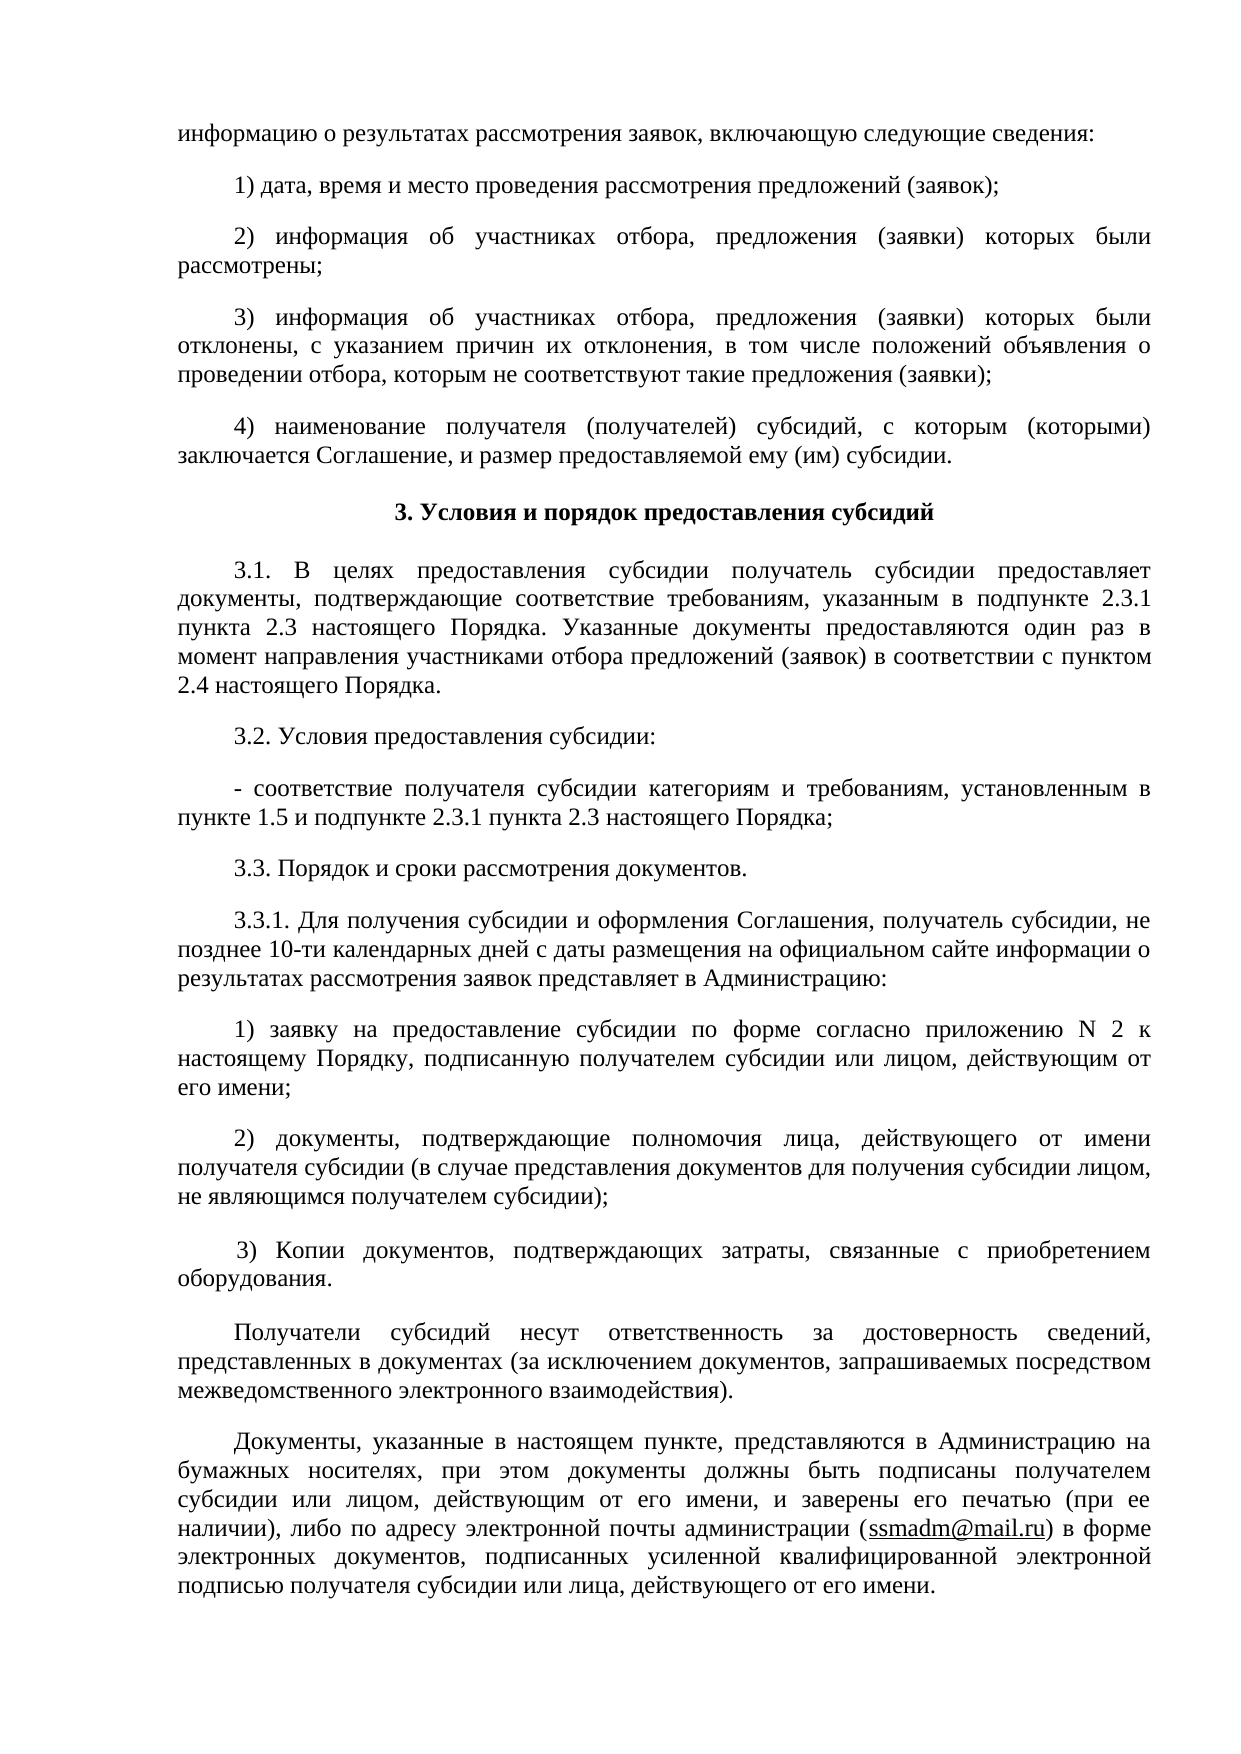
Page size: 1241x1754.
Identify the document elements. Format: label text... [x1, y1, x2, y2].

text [177, 118, 1152, 147]
list 3) Копии документов, подтверждающих затраты, связанные с приобретением оборудования. [177, 1235, 1152, 1292]
text Получатели субсидий несут ответственность за достоверность сведений, представленных в документах (за исключением документов, запрашиваемых посредством межведомственного электронного взаимодействия). [177, 1317, 1152, 1403]
text 4) наименование получателя (получателей) субсидий, с которым (которыми) заключается Соглашение, и размер предоставляемой ему (им) субсидии. [177, 411, 1152, 468]
text 3.2. Условия предоставления субсидии: [177, 721, 1152, 750]
title 3. Условия и порядок предоставления субсидий [177, 497, 1152, 526]
text - соответствие получателя субсидии категориям и требованиям, установленным в пункте 1.5 и подпункте 2.3.1 пункта 2.3 настоящего Порядка; [177, 773, 1152, 831]
text 1) дата, время и место проведения рассмотрения предложений (заявок); [177, 170, 1152, 198]
text 3.3. Порядок и сроки рассмотрения документов. [177, 853, 1152, 882]
text 3.3.1. Для получения субсидии и оформления Соглашения, получатель субсидии, не позднее 10-ти календарных дней с даты размещения на официальном сайте информации о результатах рассмотрения заявок представляет в Администрацию: [177, 905, 1152, 991]
text 1) заявку на предоставление субсидии по форме согласно приложению N 2 к настоящему Порядку, подписанную получателем субсидии или лицом, действующим от его имени; [177, 1014, 1152, 1101]
text 3.1. В целях предоставления субсидии получатель субсидии предоставляет документы, подтверждающие соответствие требованиям, указанным в подпункте 2.3.1 пункта 2.3 настоящего Порядка. Указанные документы предоставляются один раз в момент направления участниками отбора предложений (заявок) в соответствии с пунктом 2.4 настоящего Порядка. [177, 555, 1152, 698]
text Документы, указанные в настоящем пункте, представляются в Администрацию на бумажных носителях, при этом документы должны быть подписаны получателем субсидии или лицом, действующим от его имени, и заверены его печатью (при ее наличии), либо по адресу электронной почты администрации (ssmadm@mail.ru) в форме электронных документов, подписанных усиленной квалифицированной электронной подписью получателя субсидии или лица, действующего от его имени. [177, 1426, 1152, 1599]
text 3) информация об участниках отбора, предложения (заявки) которых были отклонены, с указанием причин их отклонения, в том числе положений объявления о проведении отбора, которым не соответствуют такие предложения (заявки); [177, 302, 1152, 388]
text 2) информация об участниках отбора, предложения (заявки) которых были рассмотрены; [177, 221, 1152, 279]
text 2) документы, подтверждающие полномочия лица, действующего от имени получателя субсидии (в случае представления документов для получения субсидии лицом, не являющимся получателем субсидии); [177, 1123, 1152, 1210]
